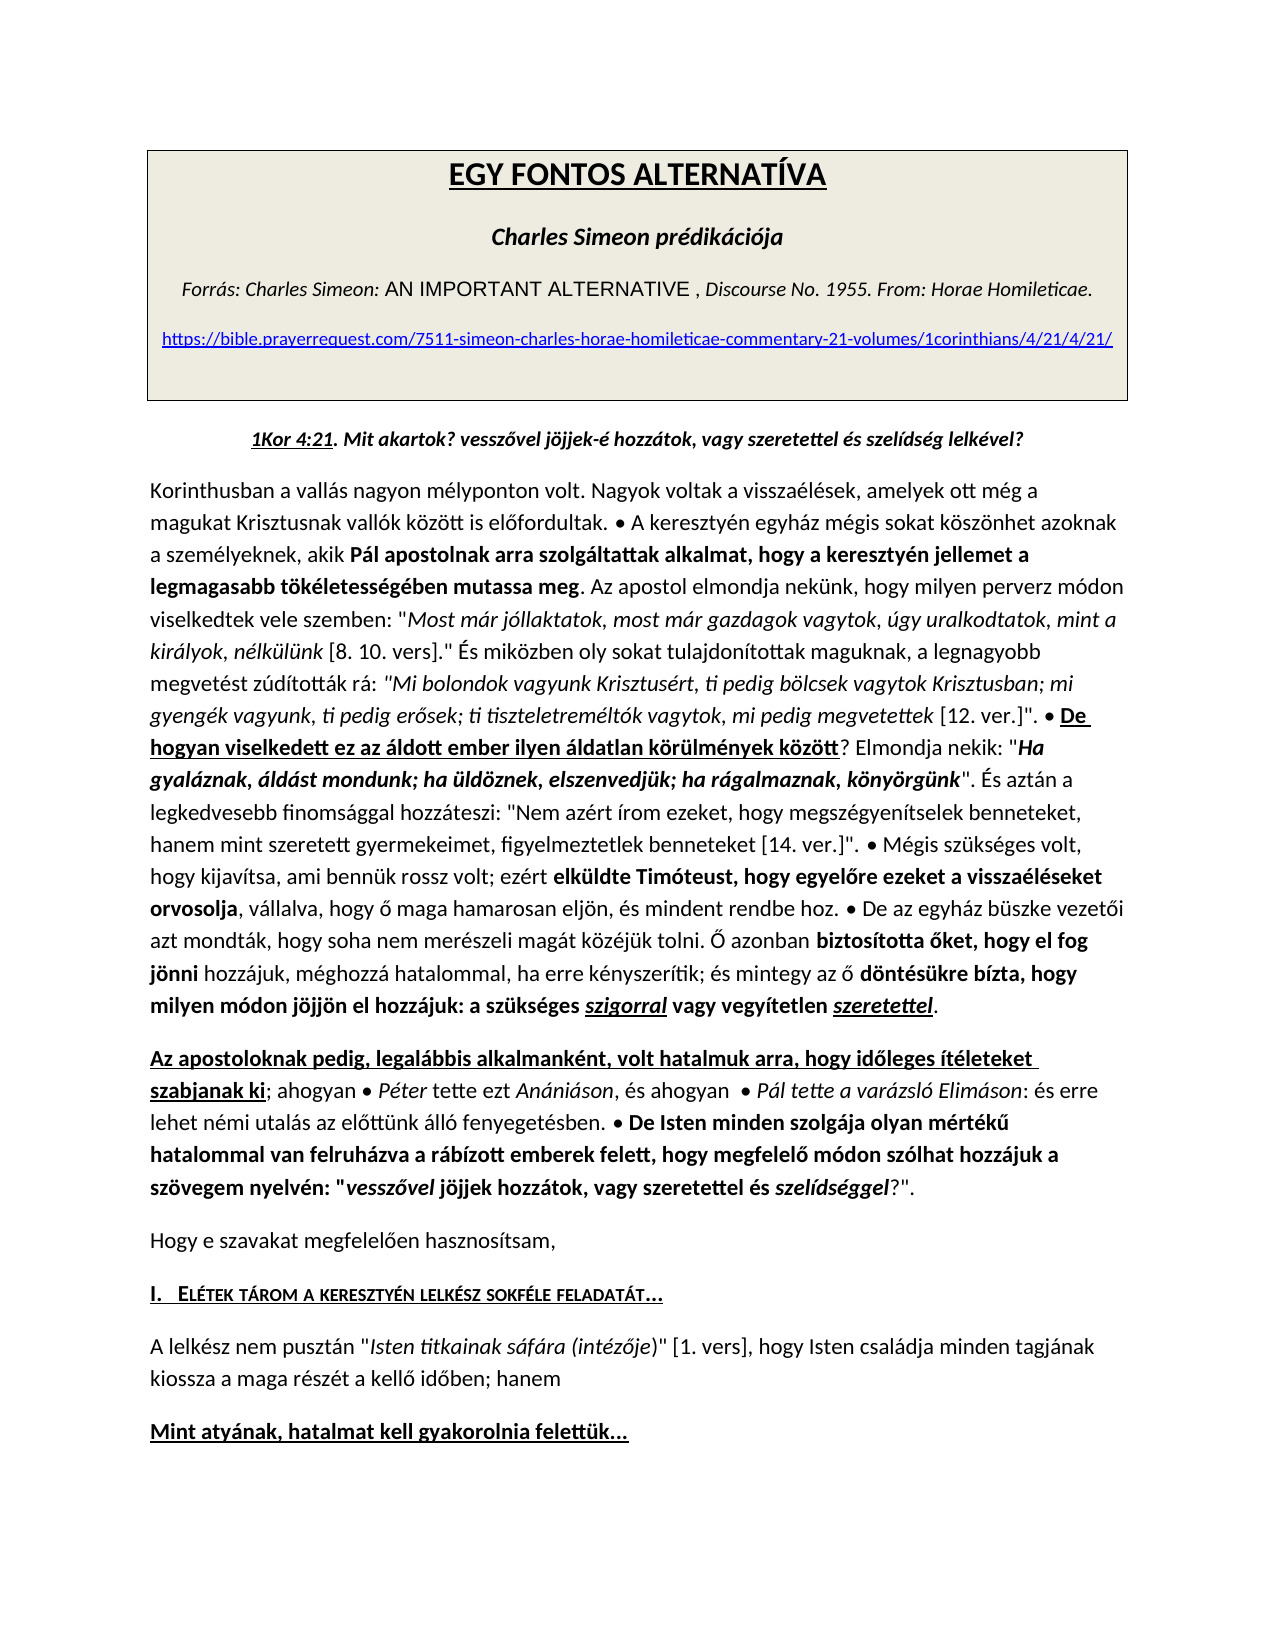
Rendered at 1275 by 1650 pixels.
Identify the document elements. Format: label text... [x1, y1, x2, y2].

text Hogy e szavakat megfelelően hasznosítsam, [150, 1226, 1125, 1254]
text Az apostoloknak pedig, legalábbis alkalmanként, volt hatalmuk arra, hogy időleges ítéleteket szabjanak ki; ahogyan • Péter tette ezt Anániáson, és ahogyan • Pál tette a varázsló Elimáson: és erre lehet némi utalás az előttünk álló fenyegetésben. • De Isten minden szolgája olyan mértékű hatalommal van felruházva a rábízott emberek felett, hogy megfelelő módon szólhat hozzájuk a szövegem nyelvén: "vesszővel jöjjek hozzátok, vagy szeretettel és szelídséggel?". [150, 1044, 1125, 1201]
text EGY FONTOS ALTERNATÍVA [148, 151, 1127, 194]
text Mint atyának, hatalmat kell gyakorolnia felettük... [150, 1417, 1125, 1445]
text Korinthusban a vallás nagyon mélyponton volt. Nagyok voltak a visszaélések, amelyek ott még a magukat Krisztusnak vallók között is előfordultak. • A keresztyén egyház mégis sokat köszönhet azoknak a személyeknek, akik Pál apostolnak arra szolgáltattak alkalmat, hogy a keresztyén jellemet a legmagasabb tökéletességében mutassa meg. Az apostol elmondja nekünk, hogy milyen perverz módon viselkedtek vele szemben: "Most már jóllaktatok, most már gazdagok vagytok, úgy uralkodtatok, mint a királyok, nélkülünk [8. 10. vers]." És miközben oly sokat tulajdonítottak maguknak, a legnagyobb megvetést zúdították rá: "Mi bolondok vagyunk Krisztusért, ti pedig bölcsek vagytok Krisztusban; mi gyengék vagyunk, ti pedig erősek; ti tiszteletreméltók vagytok, mi pedig megvetettek [12. ver.]". • De hogyan viselkedett ez az áldott ember ilyen áldatlan körülmények között? Elmondja nekik: "Ha gyaláznak, áldást mondunk; ha üldöznek, elszenvedjük; ha rágalmaznak, könyörgünk". És aztán a legkedvesebb finomsággal hozzáteszi: "Nem azért írom ezeket, hogy megszégyenítselek benneteket, hanem mint szeretett gyermekeimet, figyelmeztetlek benneteket [14. ver.]". • Mégis szükséges volt, hogy kijavítsa, ami bennük rossz volt; ezért elküldte Timóteust, hogy egyelőre ezeket a visszaéléseket orvosolja, vállalva, hogy ő maga hamarosan eljön, és mindent rendbe hoz. • De az egyház büszke vezetői azt mondták, hogy soha nem merészeli magát közéjük tolni. Ő azonban biztosította őket, hogy el fog jönni hozzájuk, méghozzá hatalommal, ha erre kényszerítik; és mintegy az ő döntésükre bízta, hogy milyen módon jöjjön el hozzájuk: a szükséges szigorral vagy vegyítetlen szeretettel. [150, 476, 1125, 1019]
text Charles Simeon prédikációja [148, 218, 1127, 251]
text https://bible.prayerrequest.com/7511-simeon-charles-horae-homileticae-commentary-21-volumes/1corinthians/4/21/4/21/ [148, 324, 1127, 350]
text I. Elétek tárom a keresztyén lelkész sokféle feladatát... [150, 1279, 1125, 1307]
text Forrás: Charles Simeon: AN IMPORTANT ALTERNATIVE , Discourse No. 1955. From: Horae Homileticae. [148, 273, 1127, 302]
text A lelkész nem pusztán "Isten titkainak sáfára (intézője)" [1. vers], hogy Isten családja minden tagjának kiossza a maga részét a kellő időben; hanem [150, 1332, 1125, 1392]
text 1Kor 4:21. Mit akartok? vesszővel jöjjek-é hozzátok, vagy szeretettel és szelídség lelkével? [150, 426, 1125, 451]
